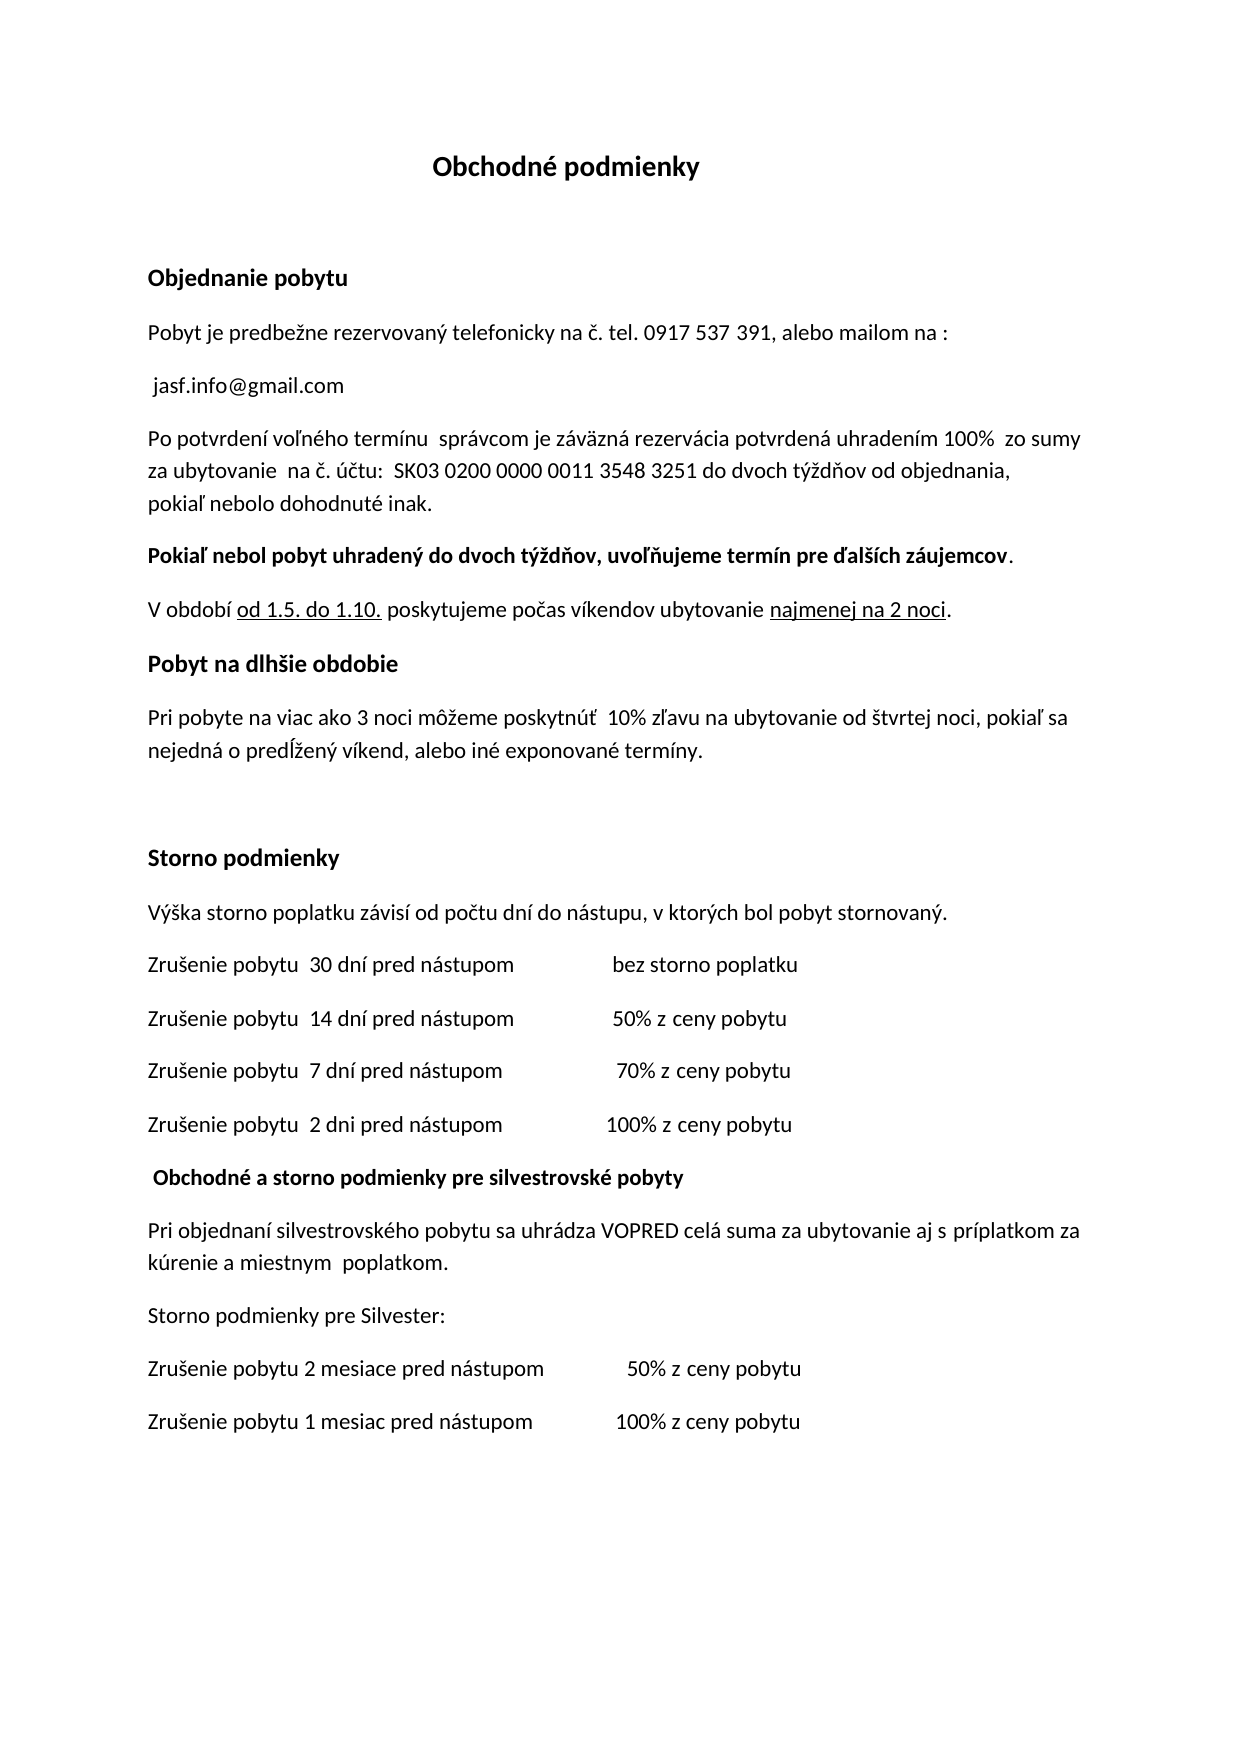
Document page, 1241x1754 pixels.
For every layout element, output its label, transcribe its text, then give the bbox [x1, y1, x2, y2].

text Pokiaľ nebol pobyt uhradený do dvoch týždňov, uvoľňujeme termín pre ďalších záujemcov. [148, 542, 1093, 570]
text jasf.info@gmail.com [148, 371, 1093, 399]
text Pri objednaní silvestrovského pobytu sa uhrádza VOPRED celá suma za ubytovanie aj s príplatkom za kúrenie a miestnym poplatkom. [148, 1216, 1093, 1276]
text Zrušenie pobytu 14 dní pred nástupom 50% z ceny pobytu [148, 1004, 1093, 1032]
text Pobyt na dlhšie obdobie [148, 648, 1093, 678]
text Zrušenie pobytu 7 dní pred nástupom 70% z ceny pobytu [148, 1057, 1093, 1085]
text Storno podmienky [148, 842, 1093, 872]
text Zrušenie pobytu 2 dni pred nástupom 100% z ceny pobytu [148, 1110, 1093, 1138]
text Objednanie pobytu [148, 262, 1093, 293]
text Storno podmienky pre Silvester: [148, 1301, 1093, 1329]
text Zrušenie pobytu 2 mesiace pred nástupom 50% z ceny pobytu [148, 1354, 1093, 1382]
text Obchodné a storno podmienky pre silvestrovské pobyty [148, 1163, 1093, 1191]
text Pobyt je predbežne rezervovaný telefonicky na č. tel. 0917 537 391, alebo mailom na : [148, 318, 1093, 346]
text Po potvrdení voľného termínu správcom je záväzná rezervácia potvrdená uhradením 100% zo sumy za ubytovanie na č. účtu: SK03 0200 0000 0011 3548 3251 do dvoch týždňov od objednania, pokiaľ nebolo dohodnuté inak. [148, 424, 1093, 517]
text Obchodné podmienky [148, 148, 1093, 183]
text Zrušenie pobytu 30 dní pred nástupom bez storno poplatku [148, 951, 1093, 979]
text Pri pobyte na viac ako 3 noci môžeme poskytnúť 10% zľavu na ubytovanie od štvrtej noci, pokiaľ sa nejedná o predĺžený víkend, alebo iné exponované termíny. [148, 703, 1093, 764]
text Výška storno poplatku závisí od počtu dní do nástupu, v ktorých bol pobyt stornovaný. [148, 898, 1093, 926]
text V období od 1.5. do 1.10. poskytujeme počas víkendov ubytovanie najmenej na 2 noci. [148, 595, 1093, 623]
text Zrušenie pobytu 1 mesiac pred nástupom 100% z ceny pobytu [148, 1407, 1093, 1435]
